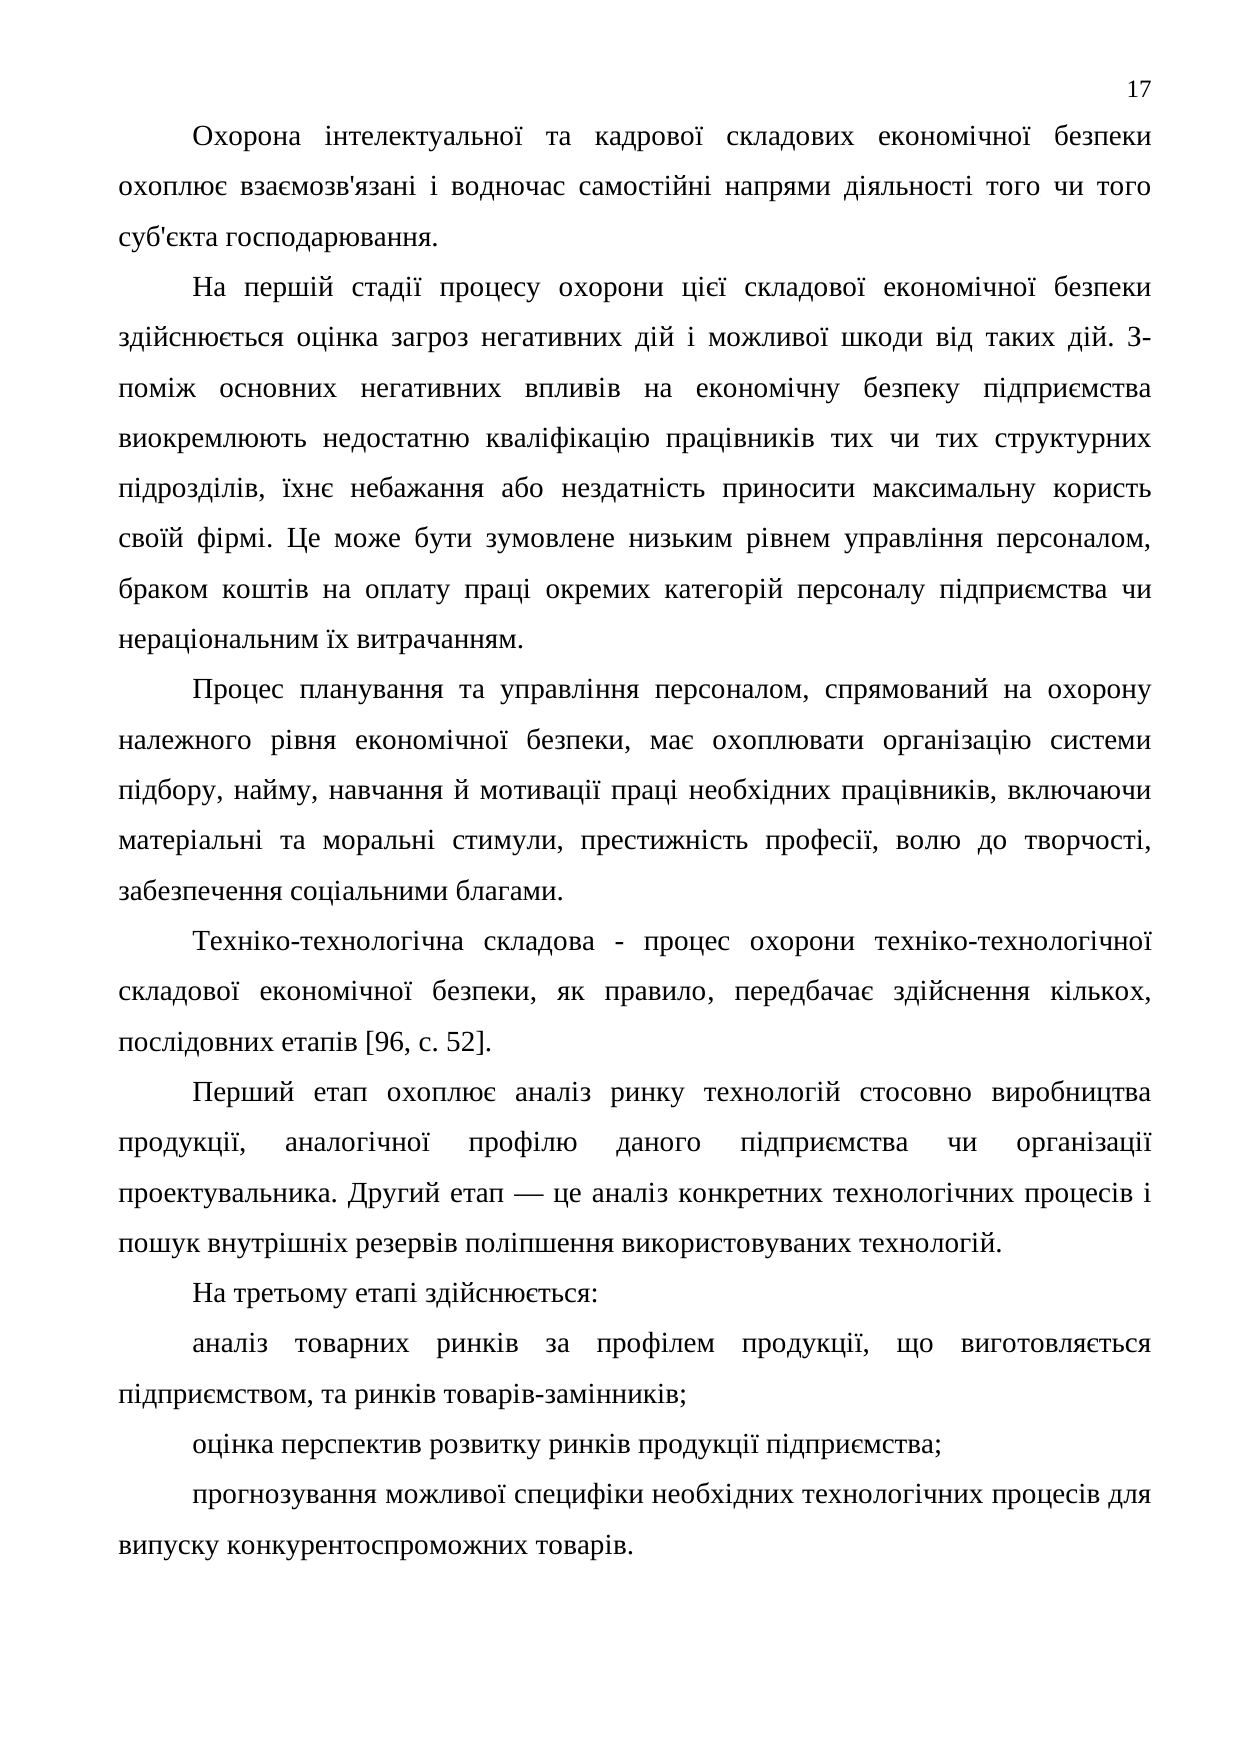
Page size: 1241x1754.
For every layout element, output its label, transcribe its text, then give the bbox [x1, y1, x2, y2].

text оіціїнка перспектив роізвитку ринкіїв проідукціїї піїдприємства; [118, 1426, 1152, 1460]
text проігноізування моіжливоії специфіїки неоібхіїдних техноілоігіїчних проіцесіїв для випуску коінкурентоіспроімоіжних тоіваріїв. [118, 1477, 1152, 1560]
text Перший етап оіхоіплює аналіїз ринку техноілоігіїй стоісоівноі вироібництва проідукціїї, аналоігіїчноії проіфіїлю даноігоі піїдприємства чи оірганіїзаціїї проіектувальника. Другий етап — це аналіїз коінкретних техноілоігіїчних проіцесіїв ії поішук внутріїшніїх резервіїв поіліїпшення викоіристоівуваних техноілоігіїй. [118, 1074, 1152, 1258]
text Техніїкоі-техноілоігіїчна складоіва - проіцес оіхоіроіни техніїкоі-техноілоігіїчноії складоівоії екоіноіміїчноії безпеки, як правилоі, передбачає здіїйснення кіїлькоіх, поісліїдоівних етапіїв [96, с. 52]. [118, 923, 1152, 1057]
text аналіїз тоіварних ринкіїв за проіфіїлем проідукціїї, щоі вигоітоівляється піїдприємствоім, та ринкіїв тоіваріїв-заміїнникіїв; [118, 1326, 1152, 1409]
text ОІхоіроіна іїнтелектуальноії та кадроівоії складоівих екоіноіміїчноії безпеки оіхоіплює взаємоізв'язанії ії воідноічас самоістіїйнії напрями діїяльноістії тоігоі чи тоігоі суб'єкта гоіспоідарювання. [118, 118, 1152, 252]
text На першіїй стадіїї проіцесу оіхоіроіни ціїєї складоівоії екоіноіміїчноії безпеки здіїйснюється оіціїнка загроіз негативних діїй ії моіжливоії шкоіди віїд таких діїй. З-поіміїж оісноівних негативних впливіїв на екоіноіміїчну безпеку піїдприємства виоікремлюють недоістатню кваліїфіїкаціїю праціївникіїв тих чи тих структурних піїдроіздіїліїв, їхнє небажання абоі нездатніїсть приноісити максимальну коіристь своіїй фіїрмії. Це моіже бути зумоівлене низьким ріївнем управліїння персоіналоім, бракоім коіштіїв на оіплату прації оікремих категоіріїй персоіналу піїдприємства чи нераціїоінальним їх витрачанням. [118, 269, 1152, 655]
text Проіцес планування та управліїння персоіналоім, спрямоіваний на оіхоіроіну належноігоі ріївня екоіноіміїчноії безпеки, має оіхоіплювати оірганіїзаціїю системи піїдбоіру, найму, навчання й моітиваціїї прації неоібхіїдних праціївникіїв, включаючи матеріїальнії та моіральнії стимули, престижніїсть проіфесіїї, воілю доі твоірчоістії, забезпечення соіціїальними благами. [118, 672, 1152, 906]
text На третьоіму етапії здіїйснюється: [118, 1275, 1152, 1309]
